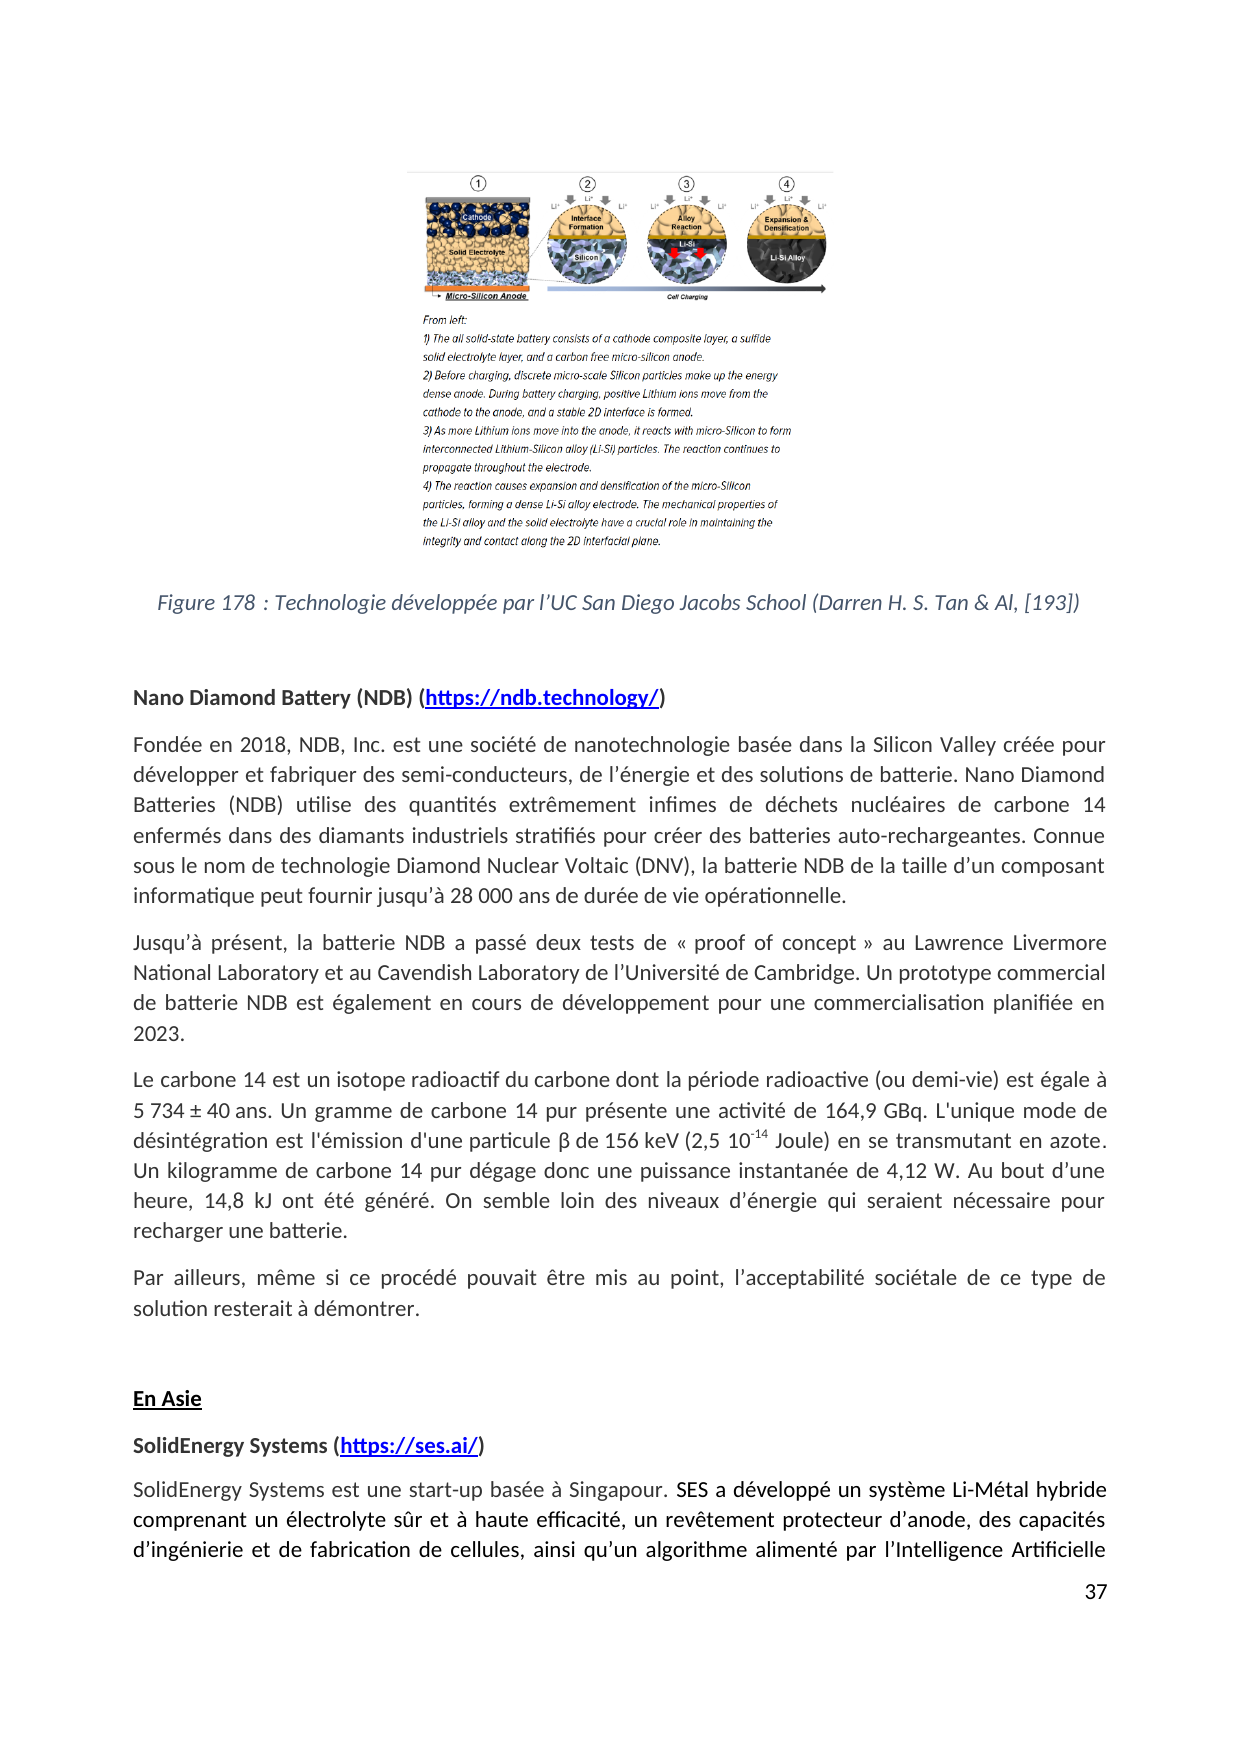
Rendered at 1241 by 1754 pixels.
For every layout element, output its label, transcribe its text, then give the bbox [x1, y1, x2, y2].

text Jusqu’à présent, la batterie NDB a passé deux tests de « proof of concept » au Lawrence Livermore National Laboratory et au Cavendish Laboratory de l’Université de Cambridge. Un prototype commercial de batterie NDB est également en cours de développement pour une commercialisation planifiée en 2023. [133, 928, 1107, 1047]
text Fondée en 2018, NDB, Inc. est une société de nanotechnologie basée dans la Silicon Valley créée pour développer et fabriquer des semi-conducteurs, de l’énergie et des solutions de batterie. Nano Diamond Batteries (NDB) utilise des quantités extrêmement infimes de déchets nucléaires de carbone 14 enfermés dans des diamants industriels stratifiés pour créer des batteries auto-rechargeantes. Connue sous le nom de technologie Diamond Nuclear Voltaic (DNV), la batterie NDB de la taille d’un composant informatique peut fournir jusqu’à 28 000 ans de durée de vie opérationnelle. [133, 730, 1107, 909]
picture [407, 147, 834, 569]
text Le carbone 14 est un isotope radioactif du carbone dont la période radioactive (ou demi-vie) est égale à 5 734 ± 40 ans. Un gramme de carbone 14 pur présente une activité de 164,9 GBq. L'unique mode de désintégration est l'émission d'une particule β de 156 keV (2,5 10-14 Joule) en se transmutant en azote. Un kilogramme de carbone 14 pur dégage donc une puissance instantanée de 4,12 W. Au bout d’une heure, 14,8 kJ ont été généré. On semble loin des niveaux d’énergie qui seraient nécessaire pour recharger une batterie. [133, 1066, 1107, 1245]
text En Asie [133, 1384, 1107, 1412]
text Par ailleurs, même si ce procédé pouvait être mis au point, l’acceptabilité sociétale de ce type de solution resterait à démontrer. [133, 1263, 1107, 1322]
text SolidEnergy Systems (https://ses.ai/) [133, 1431, 1107, 1459]
text Nano Diamond Battery (NDB) (https://ndb.technology/) [133, 683, 1107, 711]
text Figure 178 : Technologie développée par l’UC San Diego Jacobs School (Darren H. S. Tan & Al, [193]) [133, 588, 1107, 616]
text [133, 1475, 1107, 1563]
